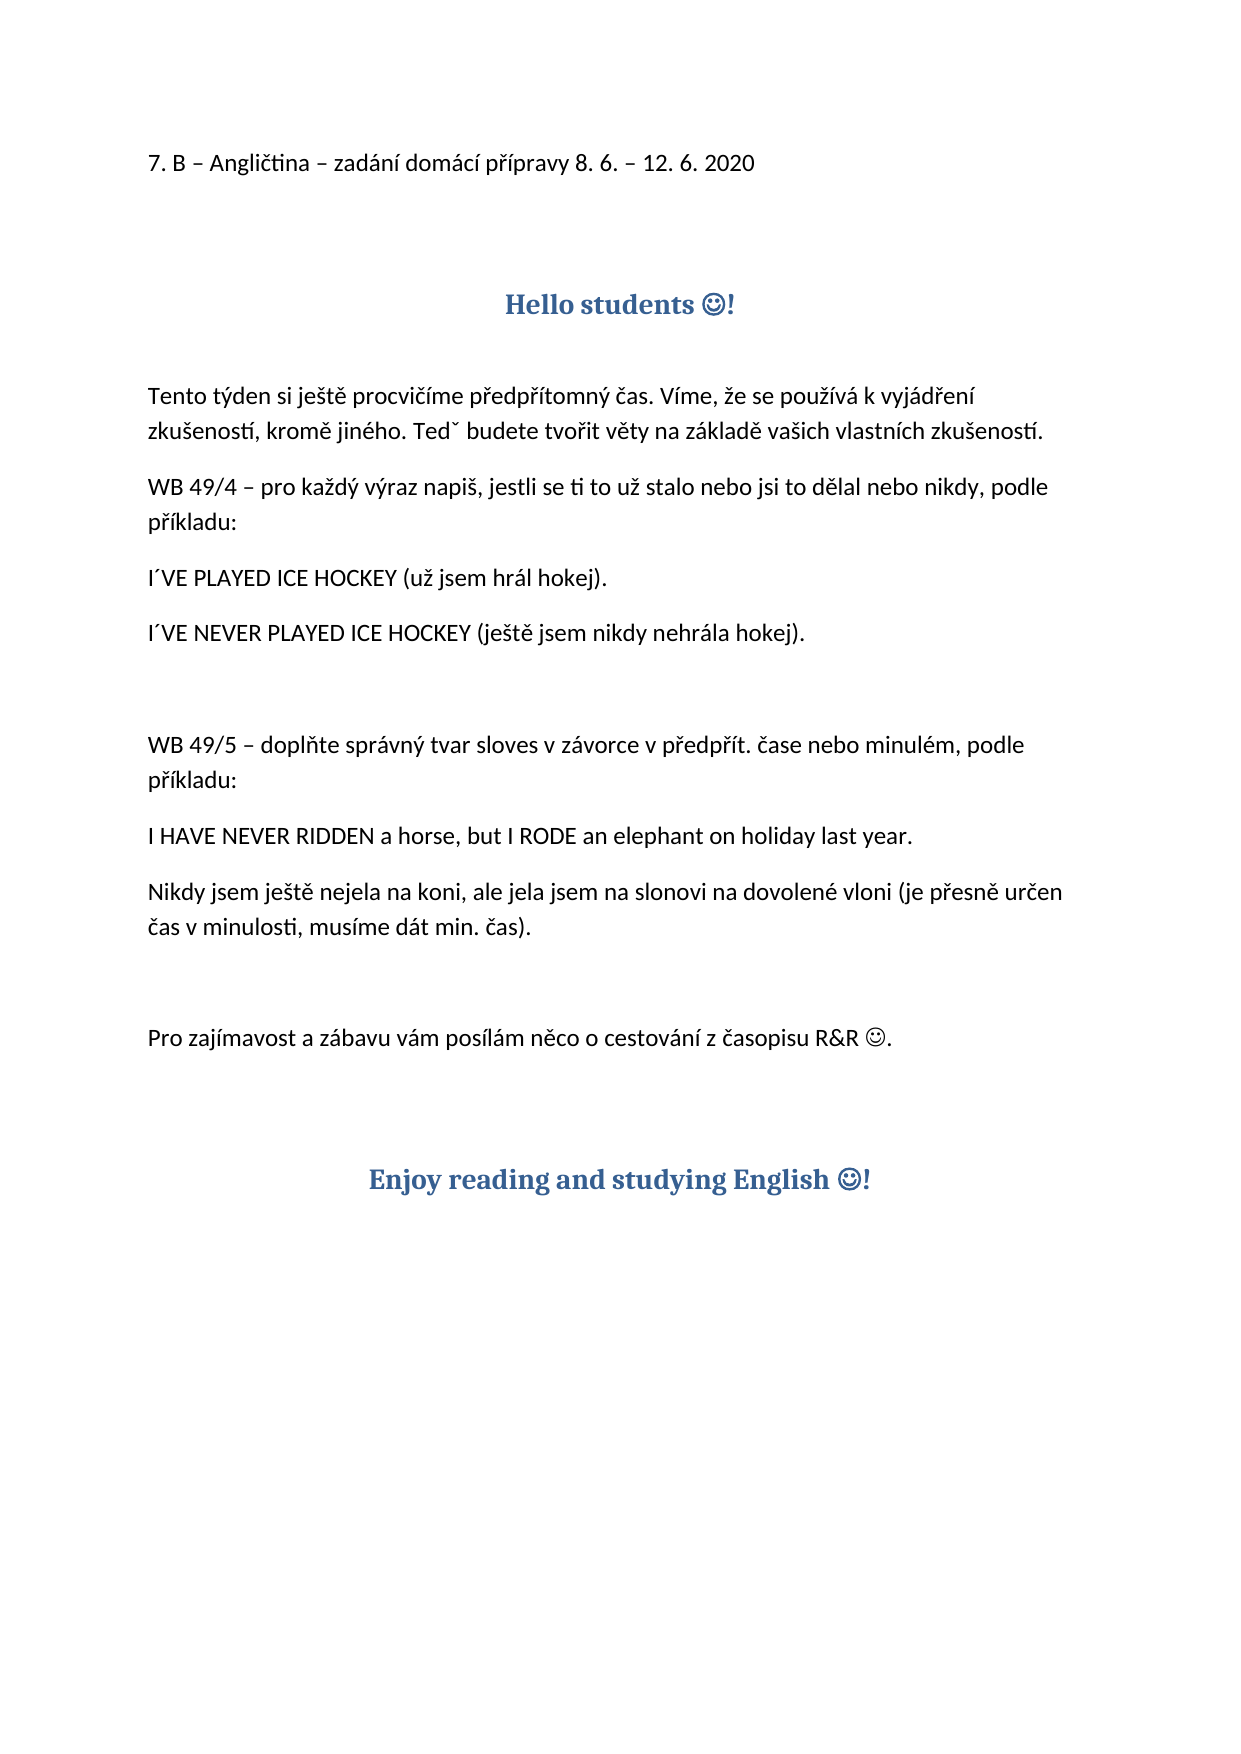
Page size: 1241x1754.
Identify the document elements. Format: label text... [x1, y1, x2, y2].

text I HAVE NEVER RIDDEN a horse, but I RODE an elephant on holiday last year. [148, 820, 1093, 851]
text I´VE NEVER PLAYED ICE HOCKEY (ještě jsem nikdy nehrála hokej). [148, 617, 1093, 648]
text I´VE PLAYED ICE HOCKEY (už jsem hrál hokej). [148, 562, 1093, 592]
text WB 49/5 – doplňte správný tvar sloves v závorce v předpřít. čase nebo minulém, podle příkladu: [148, 729, 1093, 795]
text Nikdy jsem ještě nejela na koni, ale jela jsem na slonovi na dovolené vloni (je přesně určen čas v minulosti, musíme dát min. čas). [148, 876, 1093, 941]
subtitle Hello students ! [148, 288, 1093, 322]
subtitle Enjoy reading and studying English ! [148, 1163, 1093, 1197]
text WB 49/4 – pro každý výraz napiš, jestli se ti to už stalo nebo jsi to dělal nebo nikdy, podle příkladu: [148, 471, 1093, 536]
text Pro zajímavost a zábavu vám posílám něco o cestování z časopisu R&R . [148, 1022, 1093, 1053]
text Tento týden si ještě procvičíme předpřítomný čas. Víme, že se používá k vyjádření zkušeností, kromě jiného. Tedˇ budete tvořit věty na základě vašich vlastních zkušeností. [148, 380, 1093, 446]
text 7. B – Angličtina – zadání domácí přípravy 8. 6. – 12. 6. 2020 [148, 148, 1093, 178]
